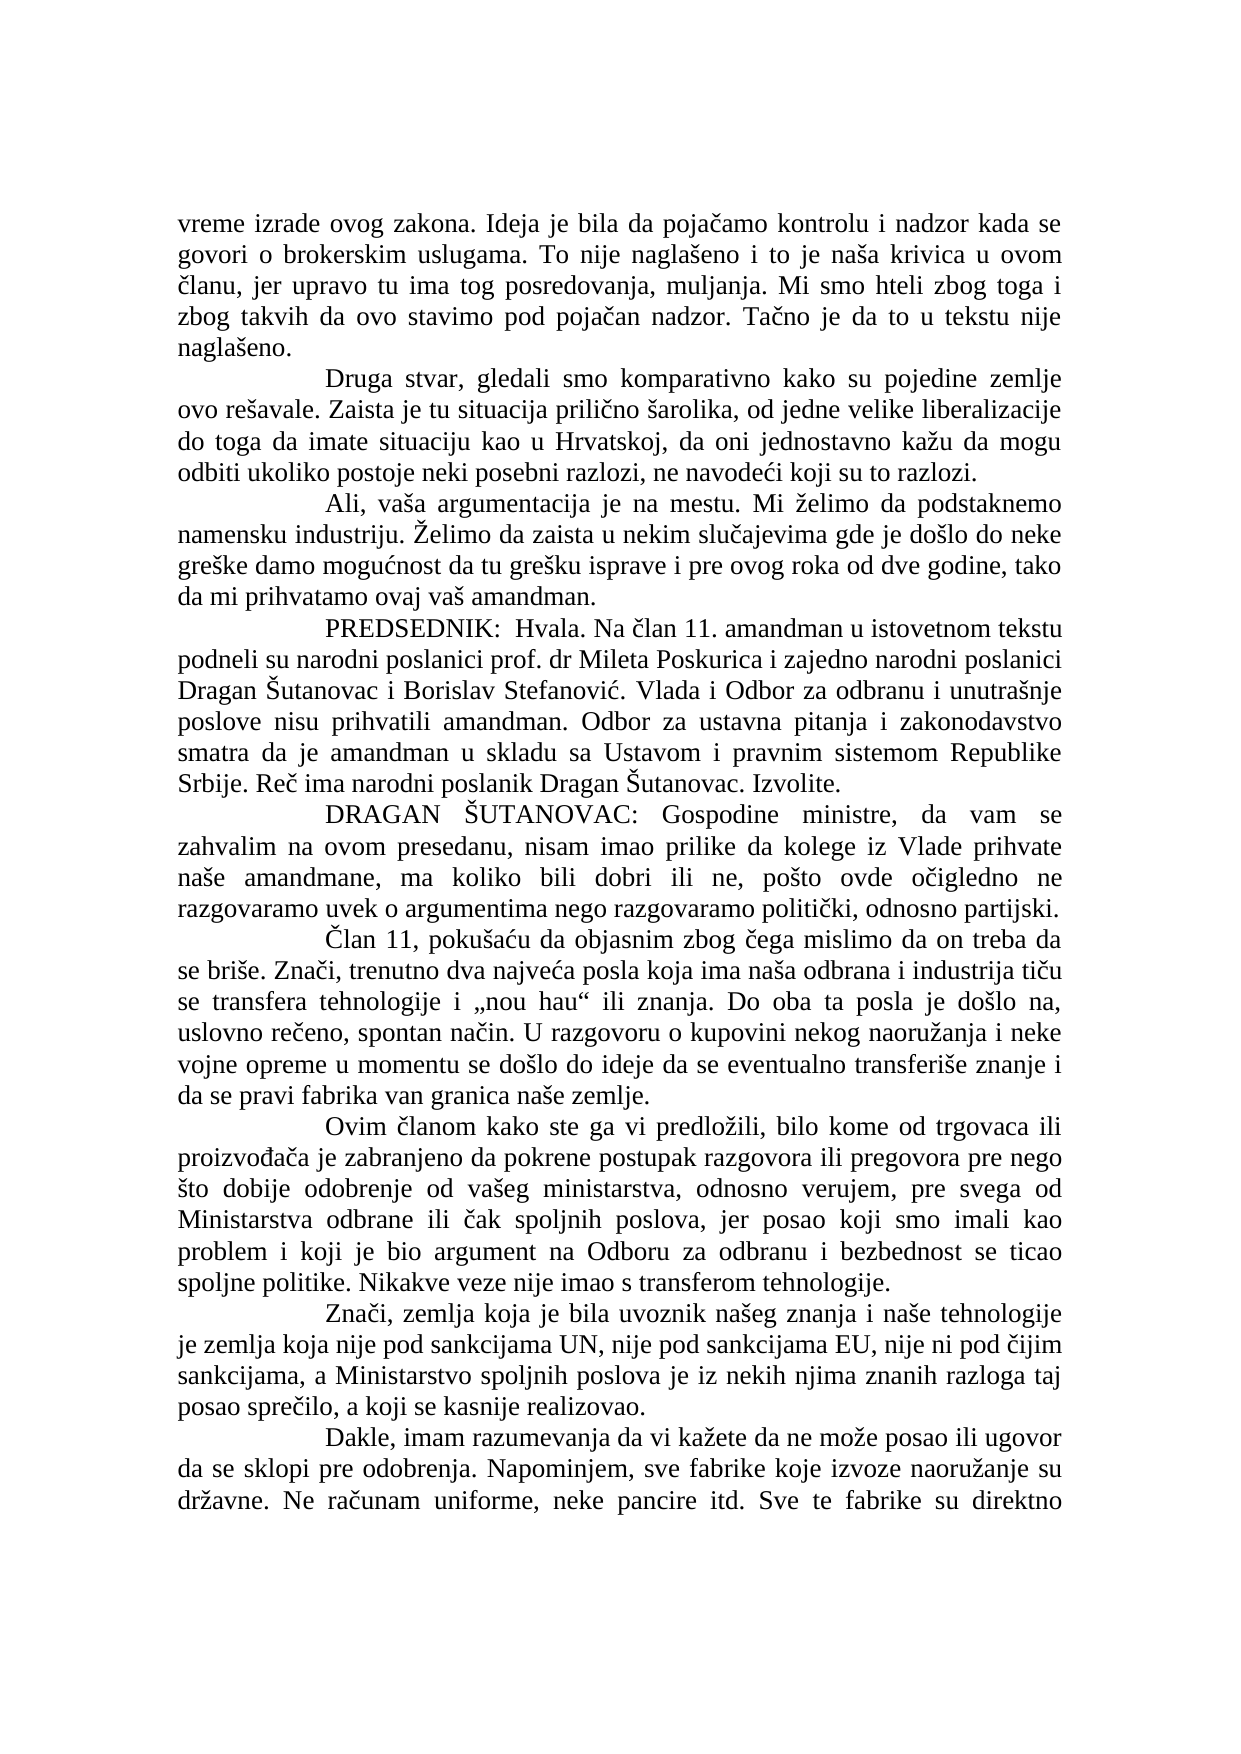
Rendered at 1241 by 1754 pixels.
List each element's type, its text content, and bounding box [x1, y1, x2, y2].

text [177, 207, 1063, 362]
text Član 11, pokušaću da objasnim zbog čega mislimo da on treba da se briše. Znači, trenutno dva najveća posla koja ima naša odbrana i industrija tiču se transfera tehnologije i „nou hau“ ili znanja. Do oba ta posla je došlo na, uslovno rečeno, spontan način. U razgovoru o kupovini nekog naoružanja i neke vojne opreme u momentu se došlo do ideje da se eventualno transferiše znanje i da se pravi fabrika van granica naše zemlje. [177, 923, 1063, 1110]
text Znači, zemlja koja je bila uvoznik našeg znanja i naše tehnologije je zemlja koja nije pod sankcijama UN, nije pod sankcijama EU, nije ni pod čijim sankcijama, a Ministarstvo spoljnih poslova je iz nekih njima znanih razloga taj posao sprečilo, a koji se kasnije realizovao. [177, 1297, 1063, 1421]
text Druga stvar, gledali smo komparativno kako su pojedine zemlje ovo rešavale. Zaista je tu situacija prilično šarolika, od jedne velike liberalizacije do toga da imate situaciju kao u Hrvatskoj, da oni jednostavno kažu da mogu odbiti ukoliko postoje neki posebni razlozi, ne navodeći koji su to razlozi. [177, 362, 1063, 487]
text Ovim članom kako ste ga vi predložili, bilo kome od trgovaca ili proizvođača je zabranjeno da pokrene postupak razgovora ili pregovora pre nego što dobije odobrenje od vašeg ministarstva, odnosno verujem, pre svega od Ministarstva odbrane ili čak spoljnih poslova, jer posao koji smo imali kao problem i koji je bio argument na Odboru za odbranu i bezbednost se ticao spoljne politike. Nikakve veze nije imao s transferom tehnologije. [177, 1110, 1063, 1297]
text DRAGAN ŠUTANOVAC: Gospodine ministre, da vam se zahvalim na ovom presedanu, nisam imao prilike da kolege iz Vlade prihvate naše amandmane, ma koliko bili dobri ili ne, pošto ovde očigledno ne razgovaramo uvek o argumentima nego razgovaramo politički, odnosno partijski. [177, 798, 1063, 923]
text Ali, vaša argumentacija je na mestu. Mi želimo da podstaknemo namensku industriju. Želimo da zaista u nekim slučajevima gde je došlo do neke greške damo mogućnost da tu grešku isprave i pre ovog roka od dve godine, tako da mi prihvatamo ovaj vaš amandman. [177, 487, 1063, 612]
text PREDSEDNIK: Hvala. Na član 11. amandman u istovetnom tekstu podneli su narodni poslanici prof. dr Mileta Poskurica i zajedno narodni poslanici Dragan Šutanovac i Borislav Stefanović. Vlada i Odbor za odbranu i unutrašnje poslove nisu prihvatili amandman. Odbor za ustavna pitanja i zakonodavstvo smatra da je amandman u skladu sa Ustavom i pravnim sistemom Republike Srbije. Reč ima narodni poslanik Dragan Šutanovac. Izvolite. [177, 612, 1063, 798]
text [177, 1421, 1063, 1515]
